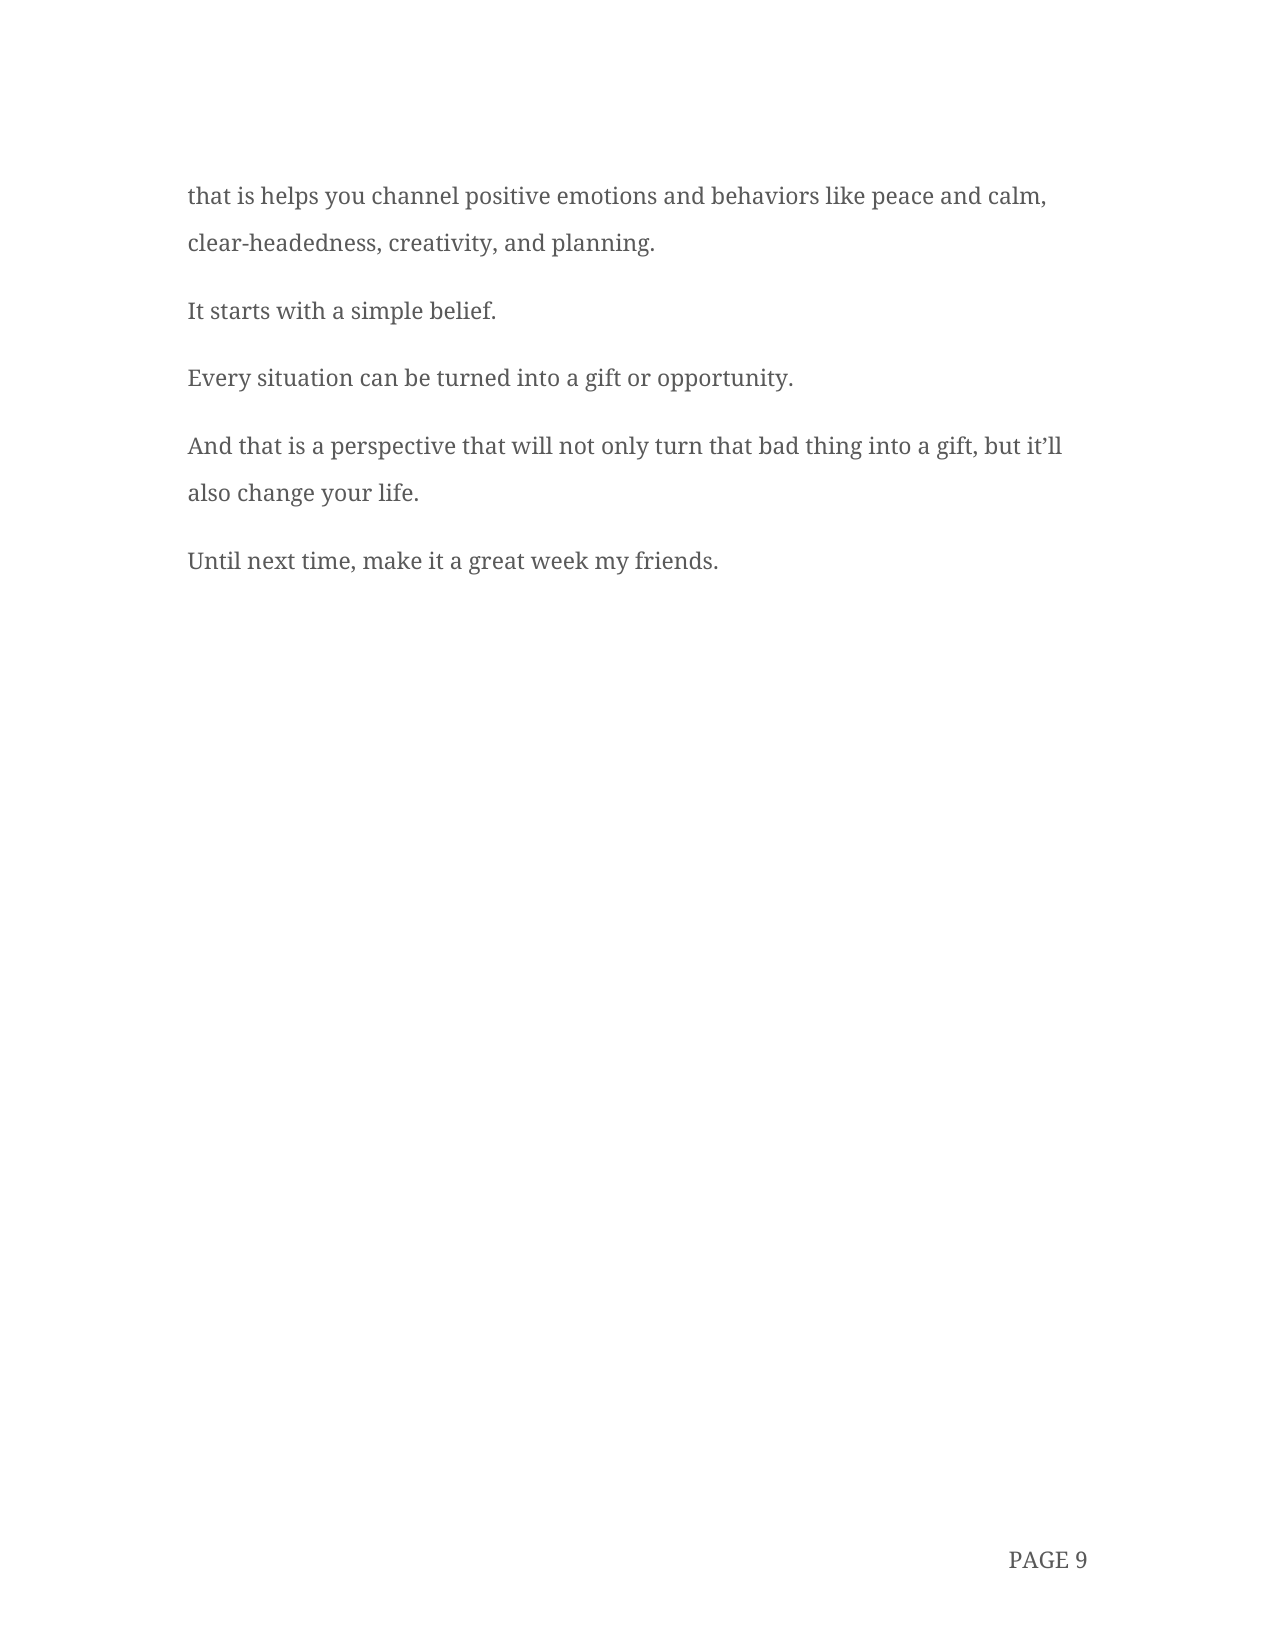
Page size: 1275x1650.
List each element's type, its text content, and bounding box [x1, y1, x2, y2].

text It starts with a simple belief. [187, 294, 1087, 326]
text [187, 180, 1087, 258]
text Until next time, make it a great week my friends. [187, 544, 1087, 576]
text And that is a perspective that will not only turn that bad thing into a gift, but it’ll also change your life. [187, 430, 1087, 508]
text Every situation can be turned into a gift or opportunity. [187, 362, 1087, 393]
